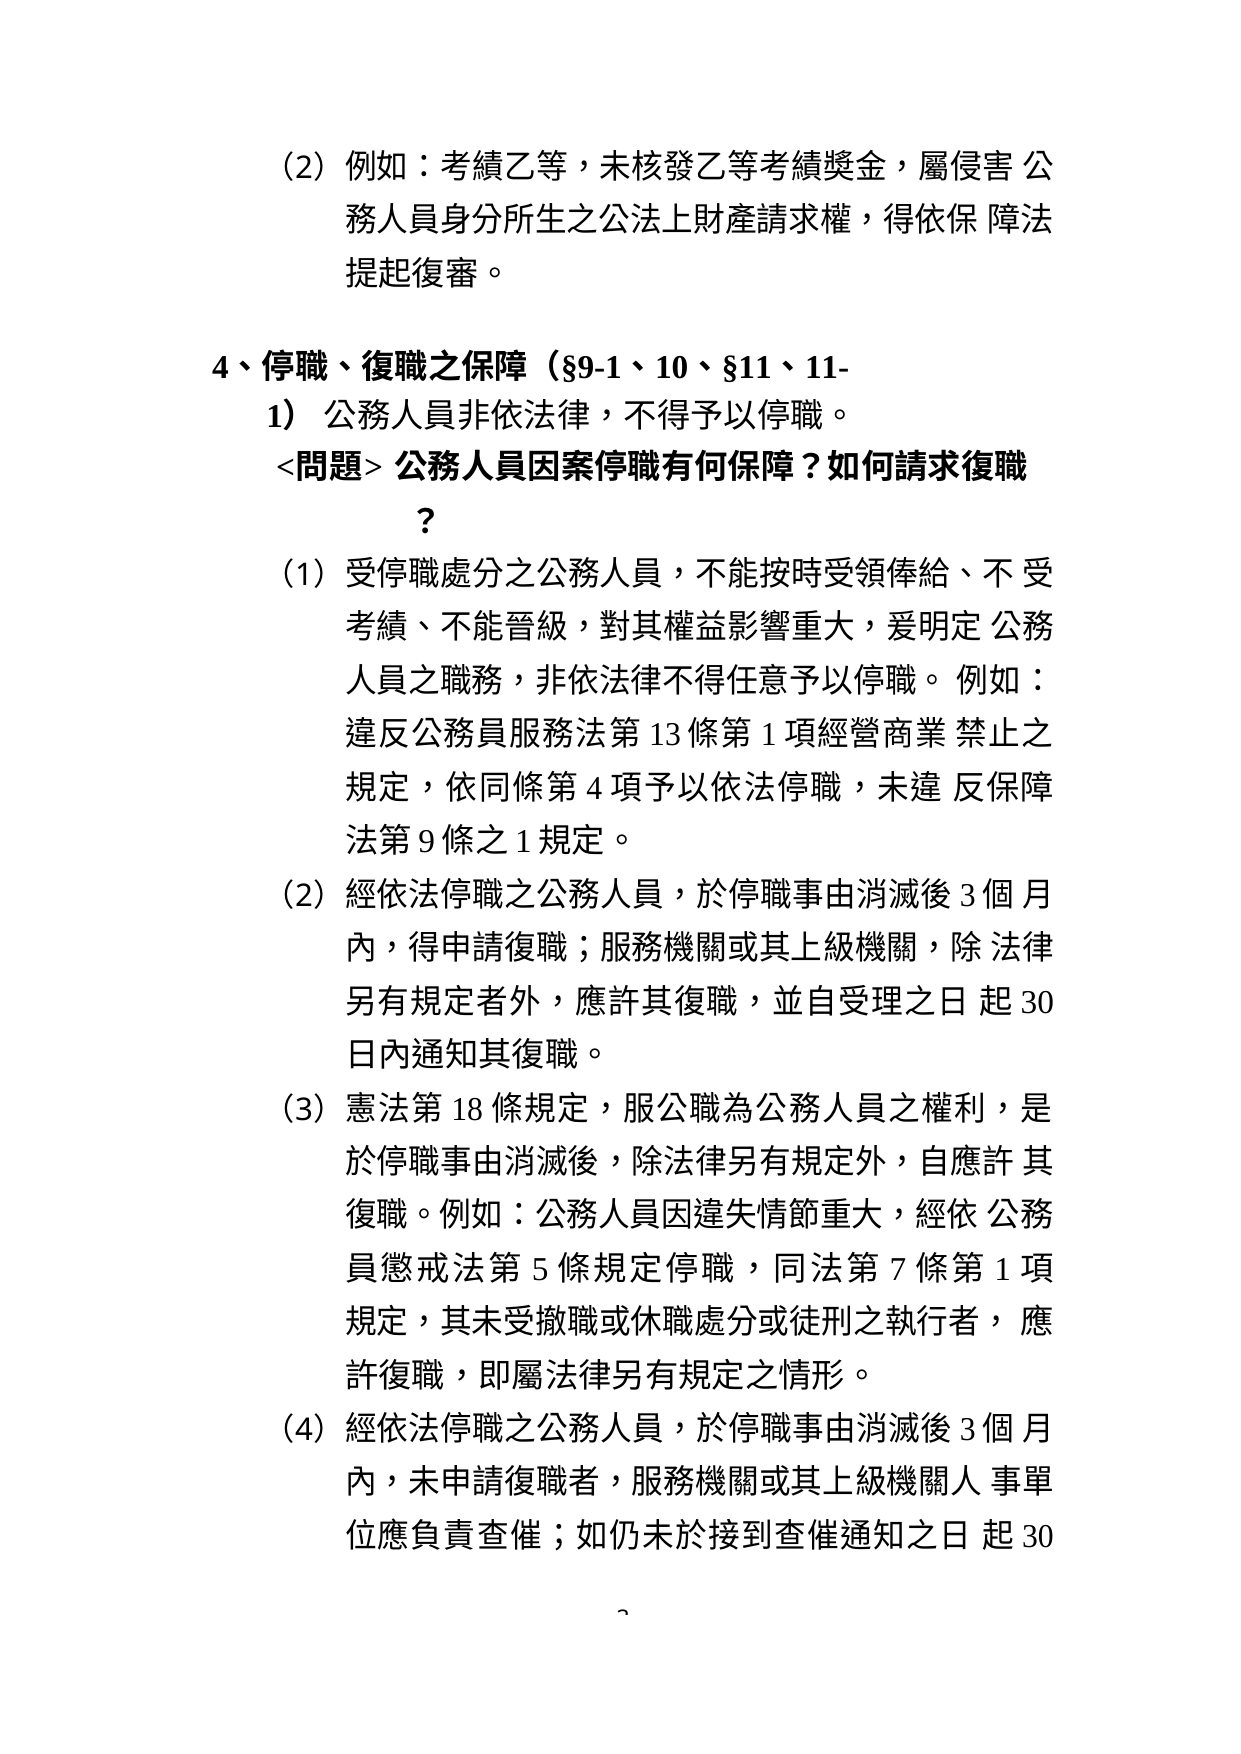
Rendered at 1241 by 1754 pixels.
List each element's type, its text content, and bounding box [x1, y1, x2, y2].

text 4、停職、復職之保障（§9-1、10、§11、11-1） 公務人員非依法律，不得予以停職。 [212, 339, 898, 437]
list 經依法停職之公務人員，於停職事由消滅後3個 月內，得申請復職；服務機關或其上級機關，除 法律另有規定者外，應許其復職，並自受理之日 起30日內通知其復職。 [263, 867, 1054, 1076]
list 受停職處分之公務人員，不能按時受領俸給、不 受考績、不能晉級，對其權益影響重大，爰明定 公務人員之職務，非依法律不得任意予以停職。 例如：違反公務員服務法第13條第1項經營商業 禁止之規定，依同條第4項予以依法停職，未違 反保障法第9條之1規定。 [263, 547, 1053, 862]
list 例如：考績乙等，未核發乙等考績奬金，屬侵害 公務人員身分所生之公法上財產請求權，得依保 障法提起復審。 [263, 139, 1054, 294]
subtitle <問題> 公務人員因案停職有何保障？如何請求復職 [276, 439, 1163, 488]
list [263, 1402, 1054, 1557]
list 憲法第18條規定，服公職為公務人員之權利，是 於停職事由消滅後，除法律另有規定外，自應許 其復職。例如：公務人員因違失情節重大，經依 公務員懲戒法第5條規定停職，同法第7條第1項規定，其未受撤職或休職處分或徒刑之執行者， 應許復職，即屬法律另有規定之情形。 [263, 1081, 1054, 1397]
text ？ [409, 488, 1163, 545]
